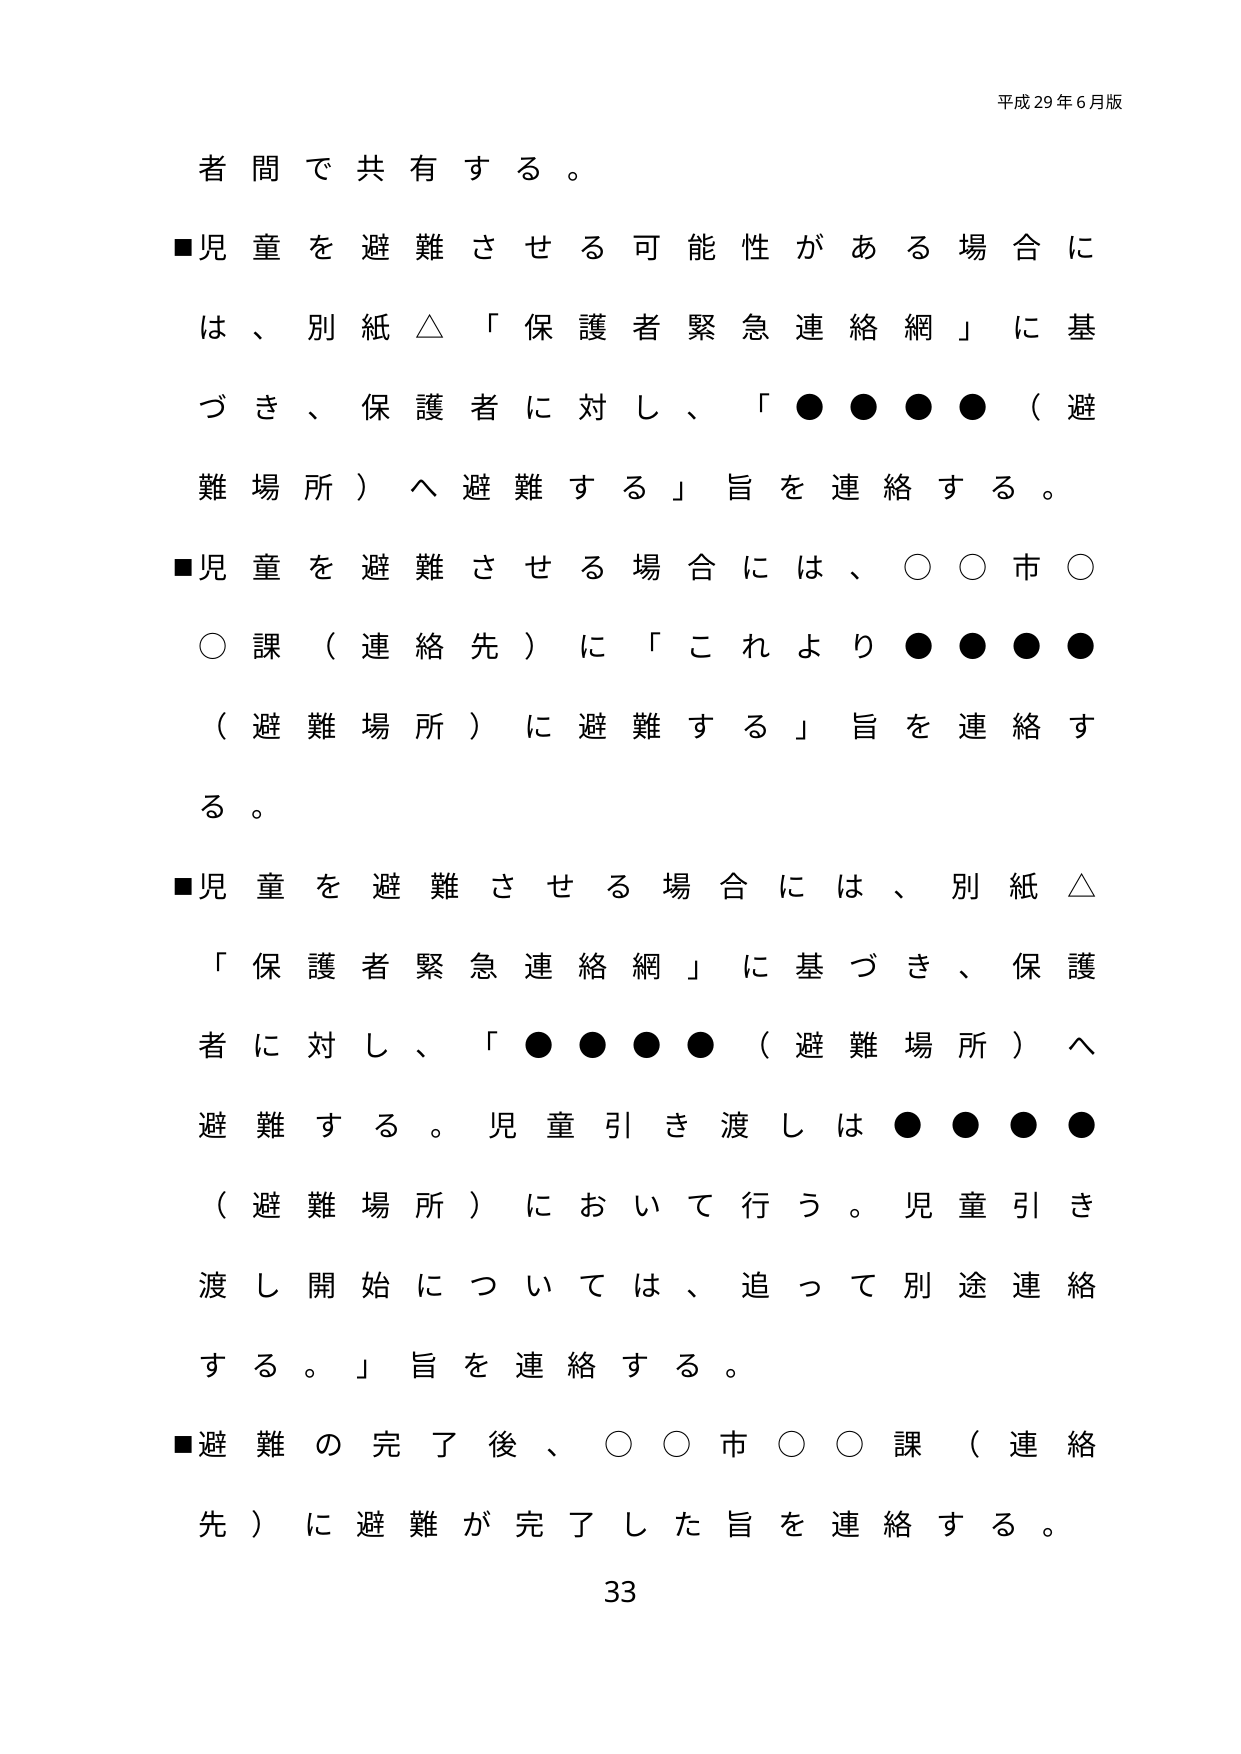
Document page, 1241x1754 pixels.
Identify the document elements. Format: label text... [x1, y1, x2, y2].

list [159, 127, 1121, 206]
list 避難の完了後、○○市○○課（連絡先）に避難が完了した旨を連絡する。 [159, 1403, 1121, 1563]
list 児童を避難させる可能性がある場合には、別紙△「保護者緊急連絡網」に基づき、保護者に対し、「●●●●（避難場所）へ避難する」旨を連絡する。 [159, 206, 1121, 526]
list 児童を避難させる場合には、○○市○○課（連絡先）に「これより●●●●（避難場所）に避難する」旨を連絡する。 [159, 526, 1121, 845]
list 児童を避難させる場合には、別紙△「保護者緊急連絡網」に基づき、保護者に対し、「●●●●（避難場所）へ避難する。児童引き渡しは●●●●（避難場所）において行う。児童引き渡し開始については、追って別途連絡する。」旨を連絡する。 [159, 845, 1121, 1403]
